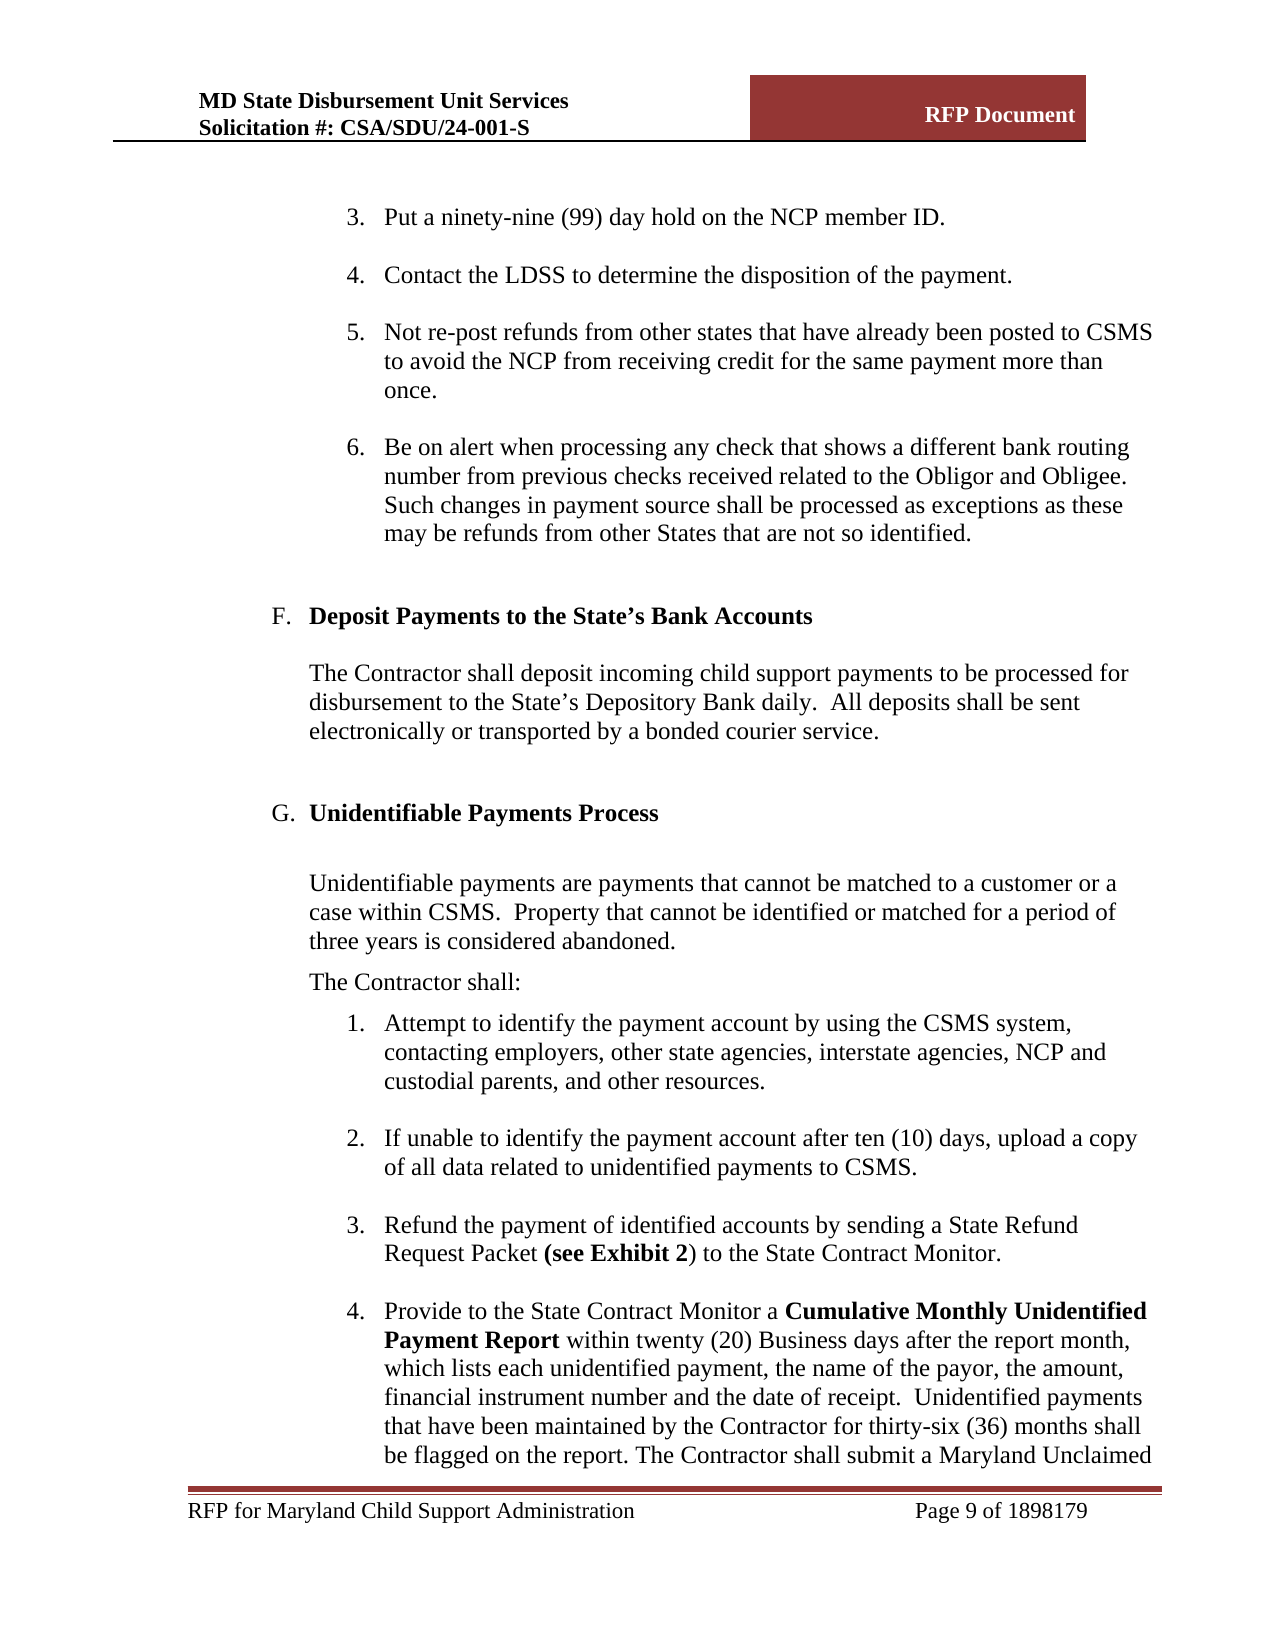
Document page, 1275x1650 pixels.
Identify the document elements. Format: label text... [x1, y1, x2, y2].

text Unidentifiable payments are payments that cannot be matched to a customer or a case within CSMS. Property that cannot be identified or matched for a period of three years is considered abandoned. [309, 868, 1162, 955]
list Be on alert when processing any check that shows a different bank routing number from previous checks received related to the Obligor and Obligee. Such changes in payment source shall be processed as exceptions as these may be refunds from other States that are not so identified. [346, 432, 1162, 547]
list Deposit Payments to the State’s Bank Accounts [271, 601, 1162, 630]
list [346, 1296, 1162, 1468]
text The Contractor shall: [234, 967, 1162, 996]
list Unidentifiable Payments Process [271, 798, 1162, 827]
list Refund the payment of identified accounts by sending a State Refund Request Packet (see Exhibit 2) to the State Contract Monitor. [346, 1210, 1162, 1267]
list Put a ninety-nine (99) day hold on the NCP member ID. [346, 202, 1162, 231]
list Not re-post refunds from other states that have already been posted to CSMS to avoid the NCP from receiving credit for the same payment more than once. [346, 317, 1162, 403]
text The Contractor shall deposit incoming child support payments to be processed for disbursement to the State’s Depository Bank daily. All deposits shall be sent electronically or transported by a bonded courier service. [309, 658, 1162, 745]
list Attempt to identify the payment account by using the CSMS system, contacting employers, other state agencies, interstate agencies, NCP and custodial parents, and other resources. [346, 1008, 1162, 1095]
list Contact the LDSS to determine the disposition of the payment. [346, 260, 1162, 288]
list If unable to identify the payment account after ten (10) days, upload a copy of all data related to unidentified payments to CSMS. [346, 1123, 1162, 1181]
